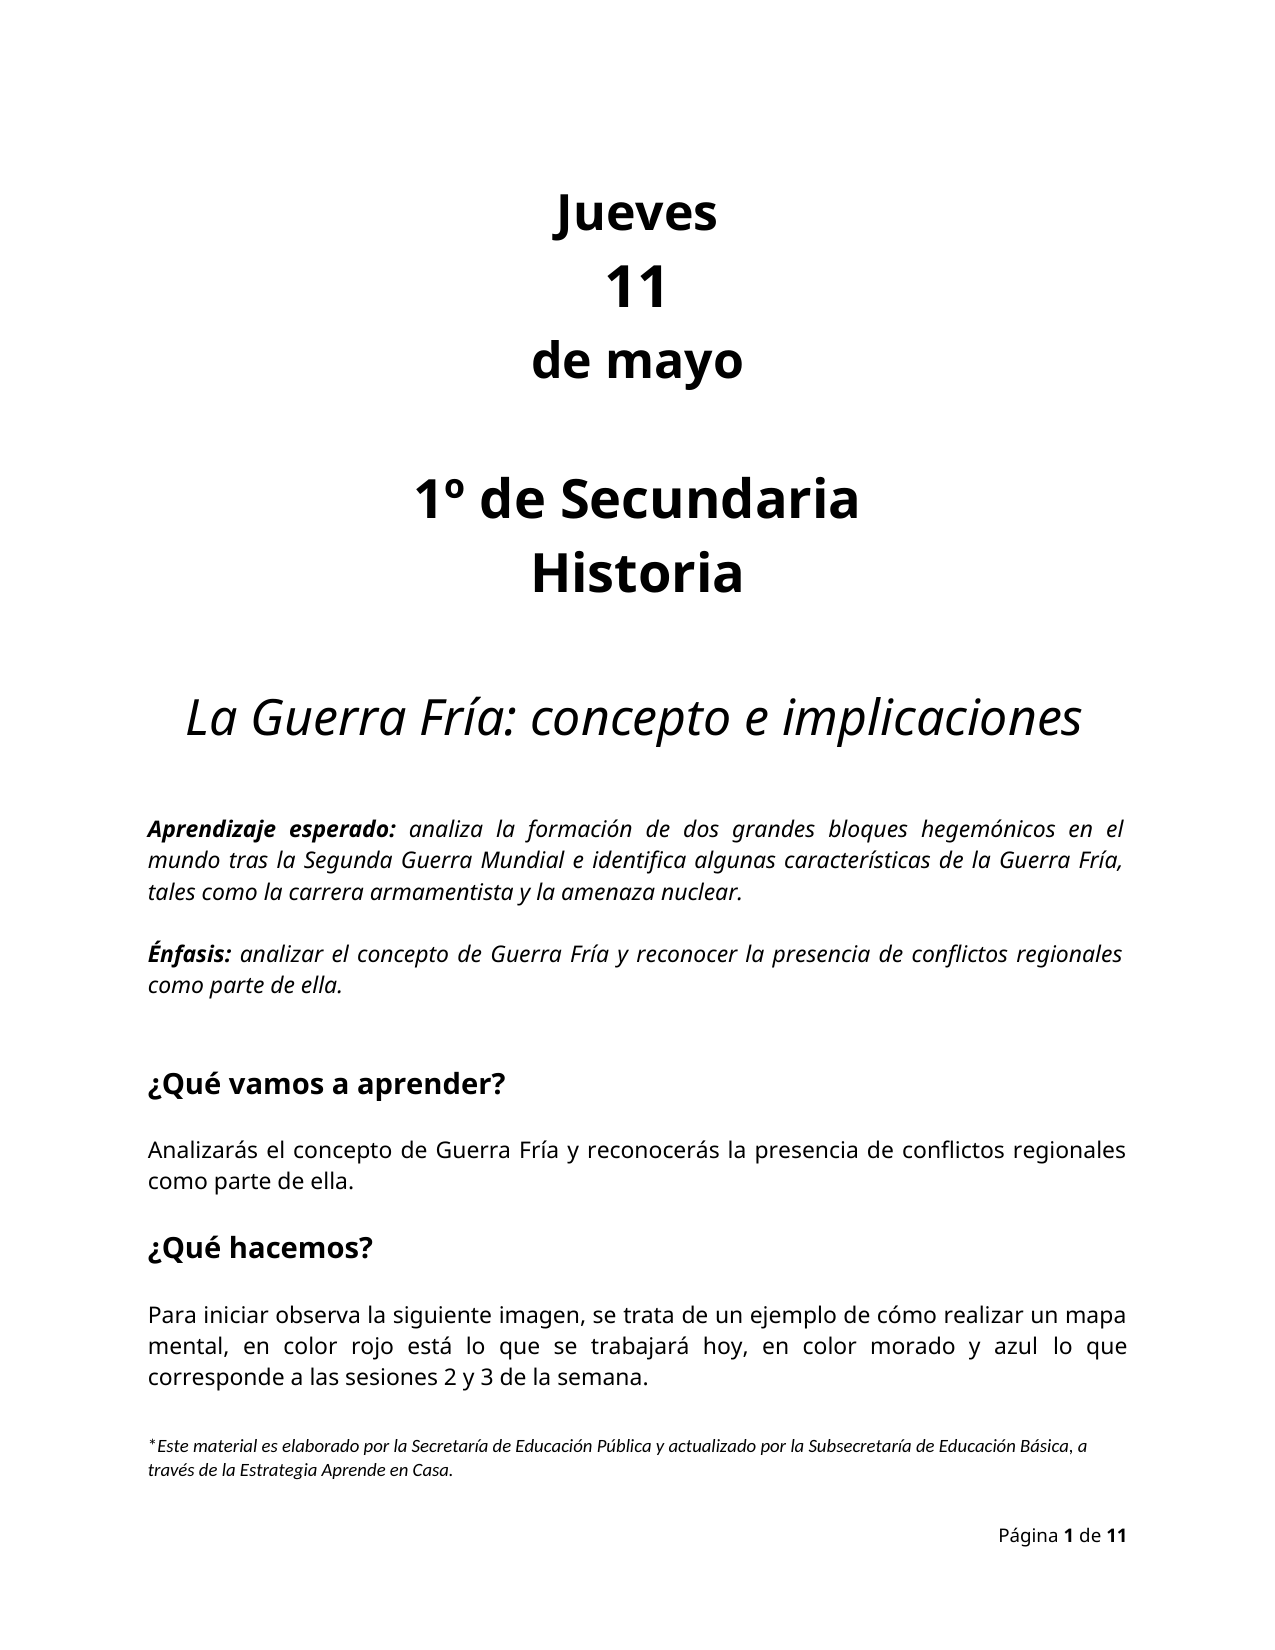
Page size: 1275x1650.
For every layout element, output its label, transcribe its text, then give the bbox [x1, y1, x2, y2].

text Para iniciar observa la siguiente imagen, se trata de un ejemplo de cómo realizar un mapa mental, en color rojo está lo que se trabajará hoy, en color morado y azul la sesiones 2 y 3 de la semana. [148, 1298, 1127, 1392]
text Aprendizaje esperado: analiza la formación de dos grandes bloques hegemónicos en el mundo tras la Segunda Guerra Mundial e identifica algunas características de la Guerra Fría, tales como la carrera armamentista y la amenaza nuclear. [148, 813, 1127, 907]
text de mayo [148, 325, 1127, 393]
text La Guerra Fría: concepto e implicaciones [148, 682, 1127, 750]
text Analizarás el concepto de Guerra Fría y reconocerás la presencia de conflictos regionales como parte de ella. [148, 1134, 1127, 1196]
text Énfasis: analizar el concepto de Guerra Fría y reconocer la presencia de conflictos regionales como parte de ella. [148, 938, 1127, 1000]
text ¿Qué hacemos? [148, 1228, 1127, 1267]
text 1º de Secundaria [148, 461, 1127, 535]
text ¿Qué vamos a aprender? [148, 1063, 1127, 1103]
text Historia [148, 535, 1127, 608]
text Jueves [148, 177, 1127, 245]
text 11 [148, 245, 1127, 325]
